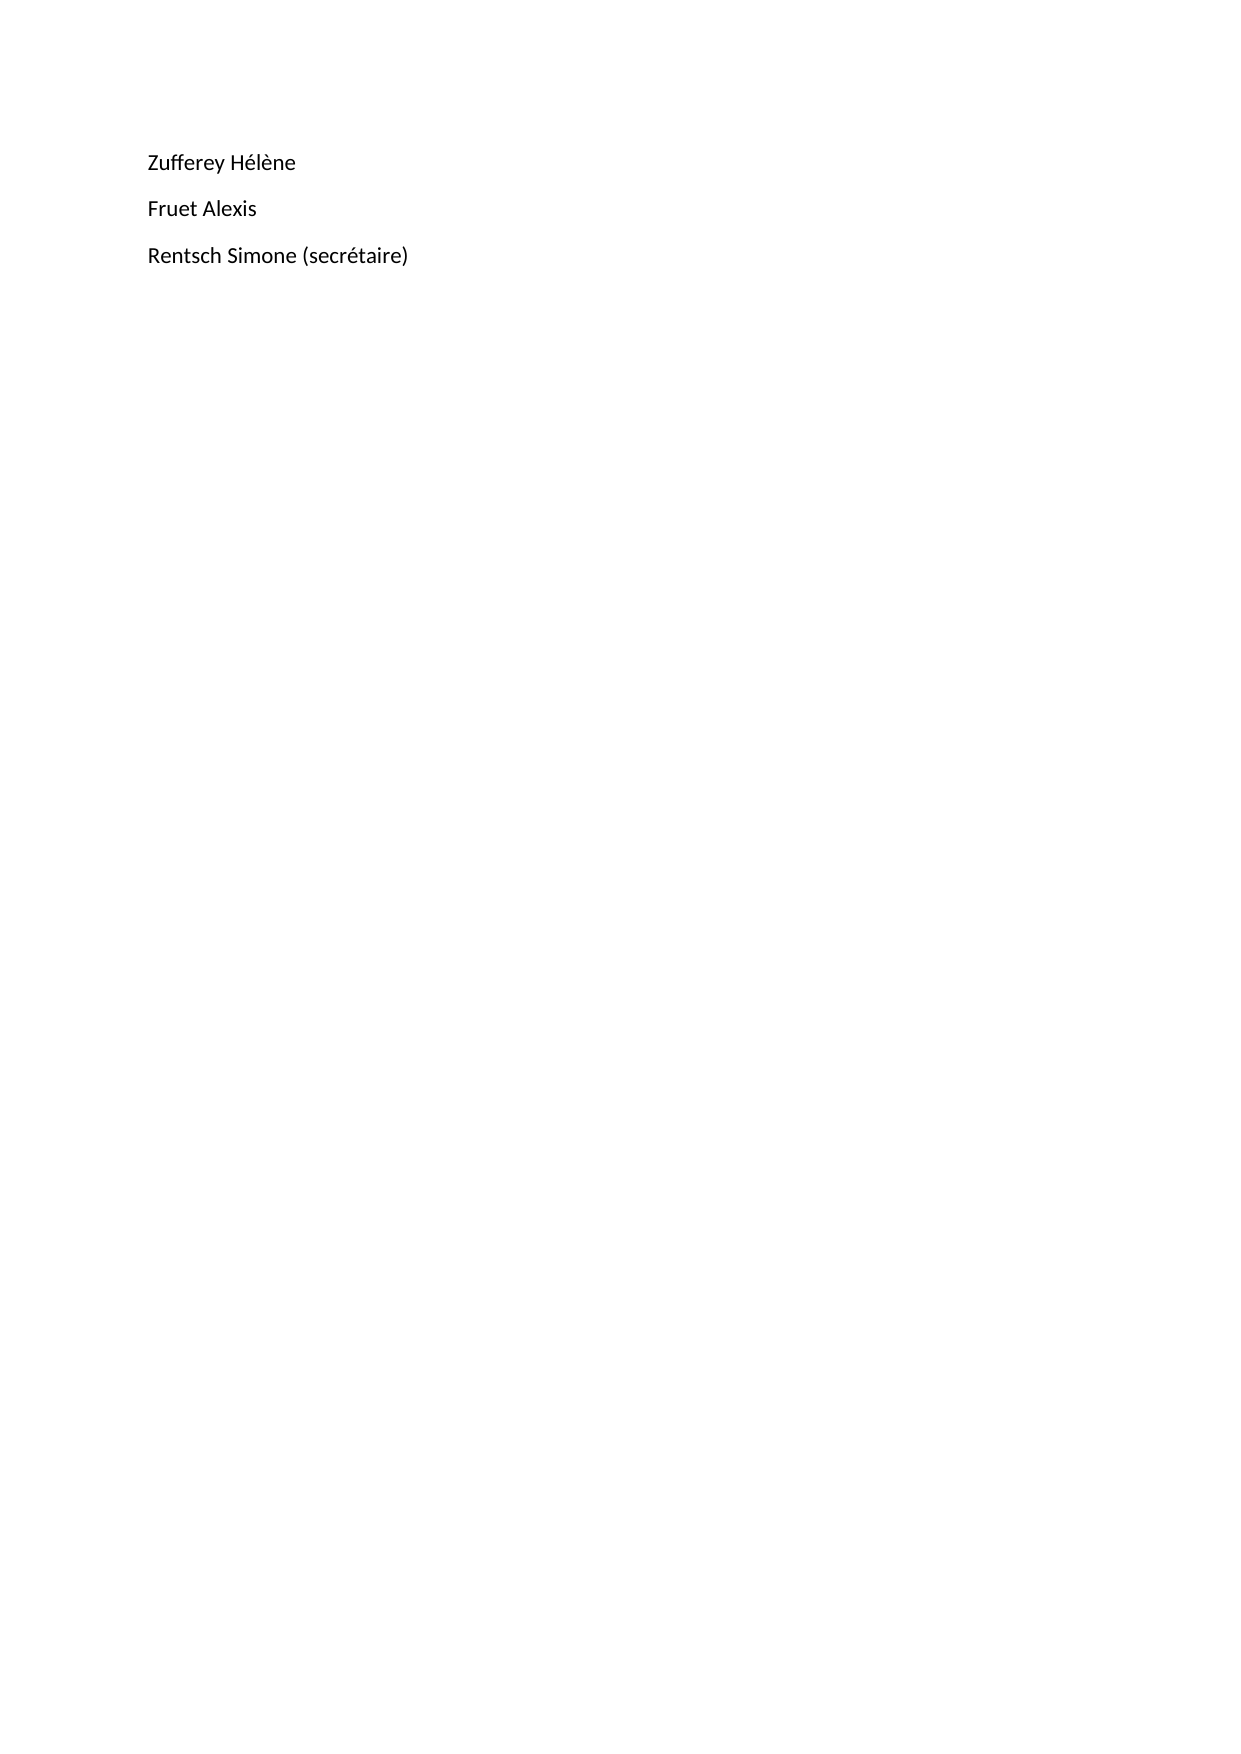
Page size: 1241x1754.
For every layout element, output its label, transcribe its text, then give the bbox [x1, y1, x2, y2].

text Fruet Alexis [148, 194, 1093, 222]
text Rentsch Simone (secrétaire) [148, 241, 1093, 269]
text Zufferey Hélène [148, 148, 1093, 176]
